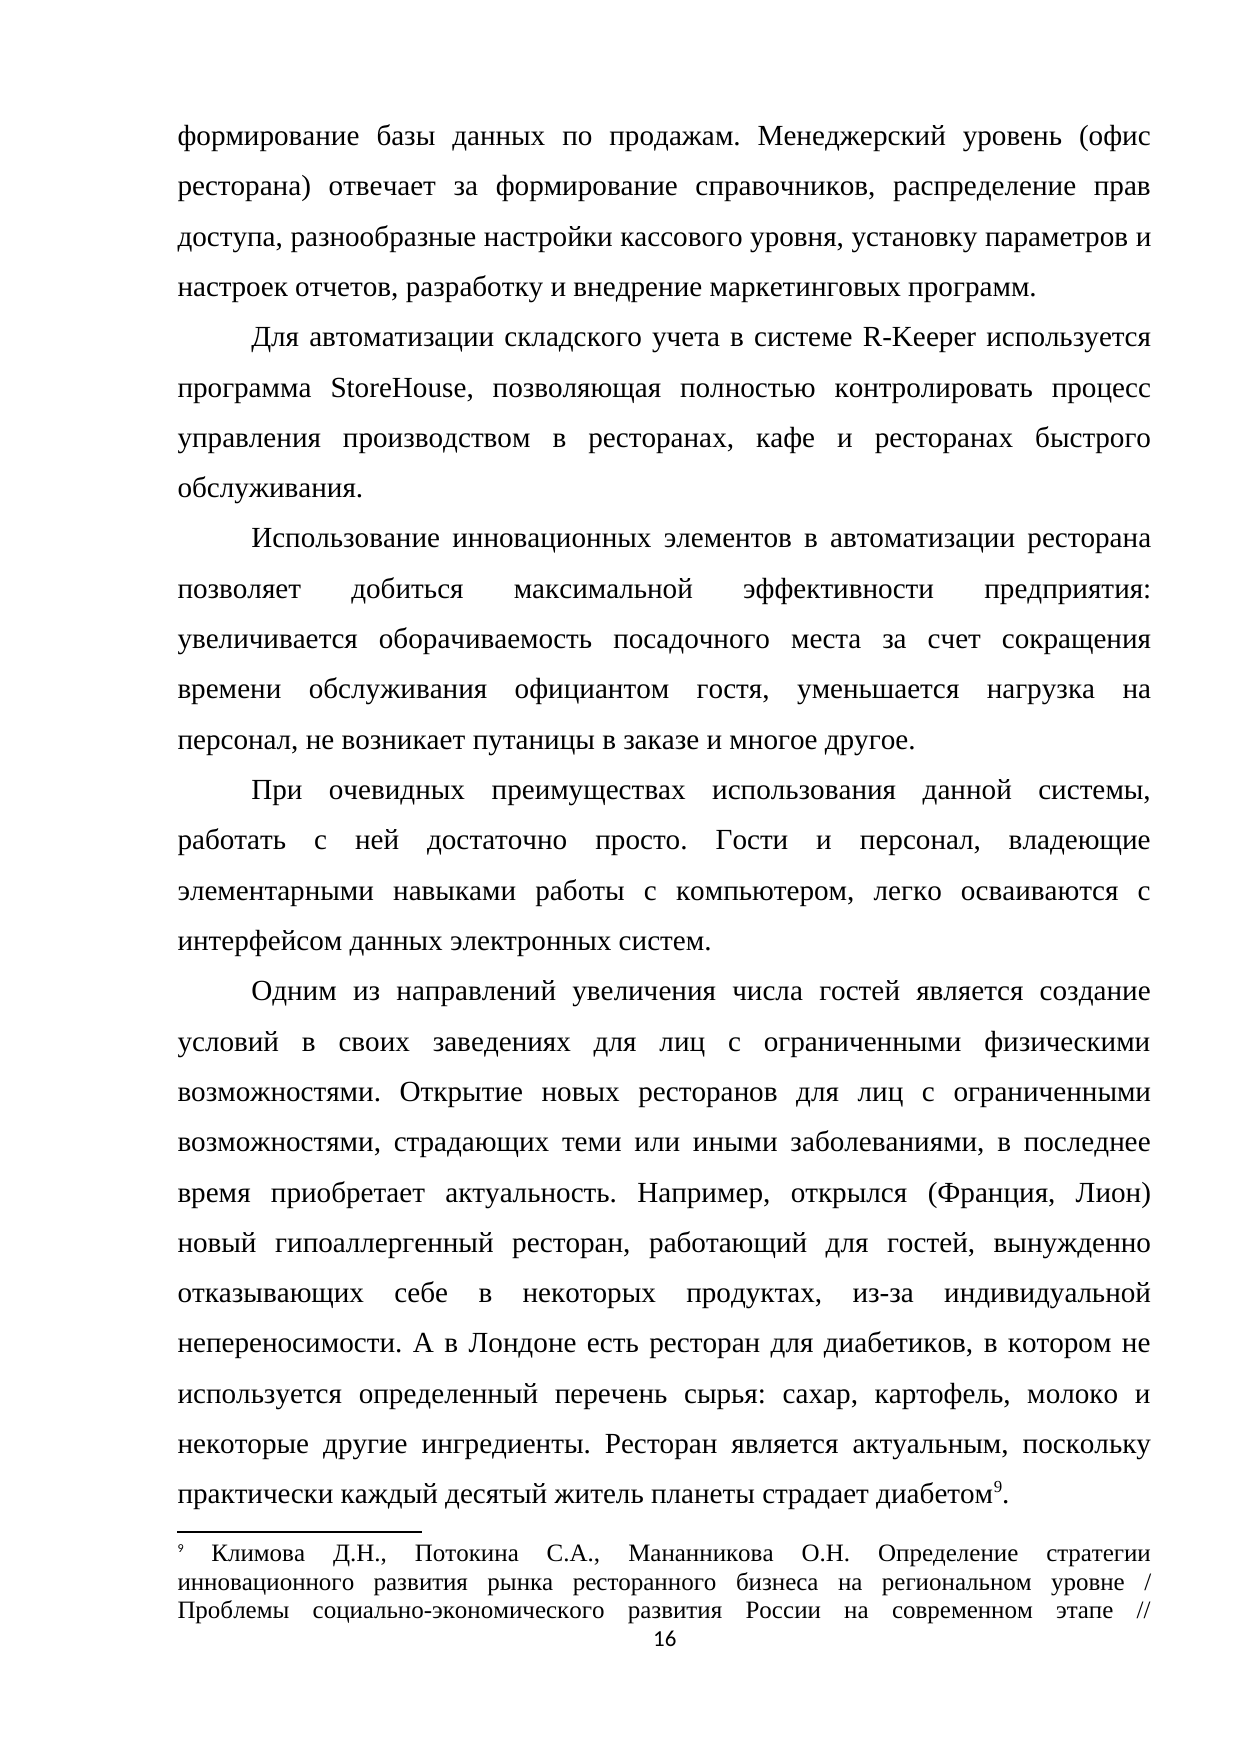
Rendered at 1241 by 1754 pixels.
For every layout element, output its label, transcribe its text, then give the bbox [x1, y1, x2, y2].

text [177, 118, 1152, 303]
text Одним из направлений увеличения числа гостей является создание условий в своих заведениях для лиц с ограниченными физическими возможностями. Открытие новых ресторанов для лиц с ограниченными возможностями, страдающих теми или иными заболеваниями, в последнее время приобретает актуальность. Например, открылся (Франция, Лион) новый гипоаллергенный ресторан, работающий для гостей, вынужденно отказывающих себе в некоторых продуктах, из-за индивидуальной непереносимости. А в Лондоне есть ресторан для диабетиков, в котором не используется определенный перечень сырья: сахар, картофель, молоко и некоторые другие ингредиенты. Ресторан является актуальным, поскольку практически каждый десятый житель планеты страдает диабетом. [177, 973, 1152, 1510]
text Для автоматизации складского учета в системе R-Keeper используется программа StoreHouse, позволяющая полностью контролировать процесс управления производством в ресторанах, кафе и ресторанах быстрого обслуживания. [177, 319, 1152, 504]
text Использование инновационных элементов в автоматизации ресторана позволяет добиться максимальной эффективности предприятия: увеличивается оборачиваемость посадочного места за счет сокращения времени обслуживания официантом гостя, уменьшается нагрузка на персонал, не возникает путаницы в заказе и многое другое. [177, 521, 1152, 755]
text При очевидных преимуществах использования данной системы, работать с ней достаточно просто. Гости и персонал, владеющие элементарными навыками работы с компьютером, легко осваиваются с интерфейсом данных электронных систем. [177, 772, 1152, 957]
